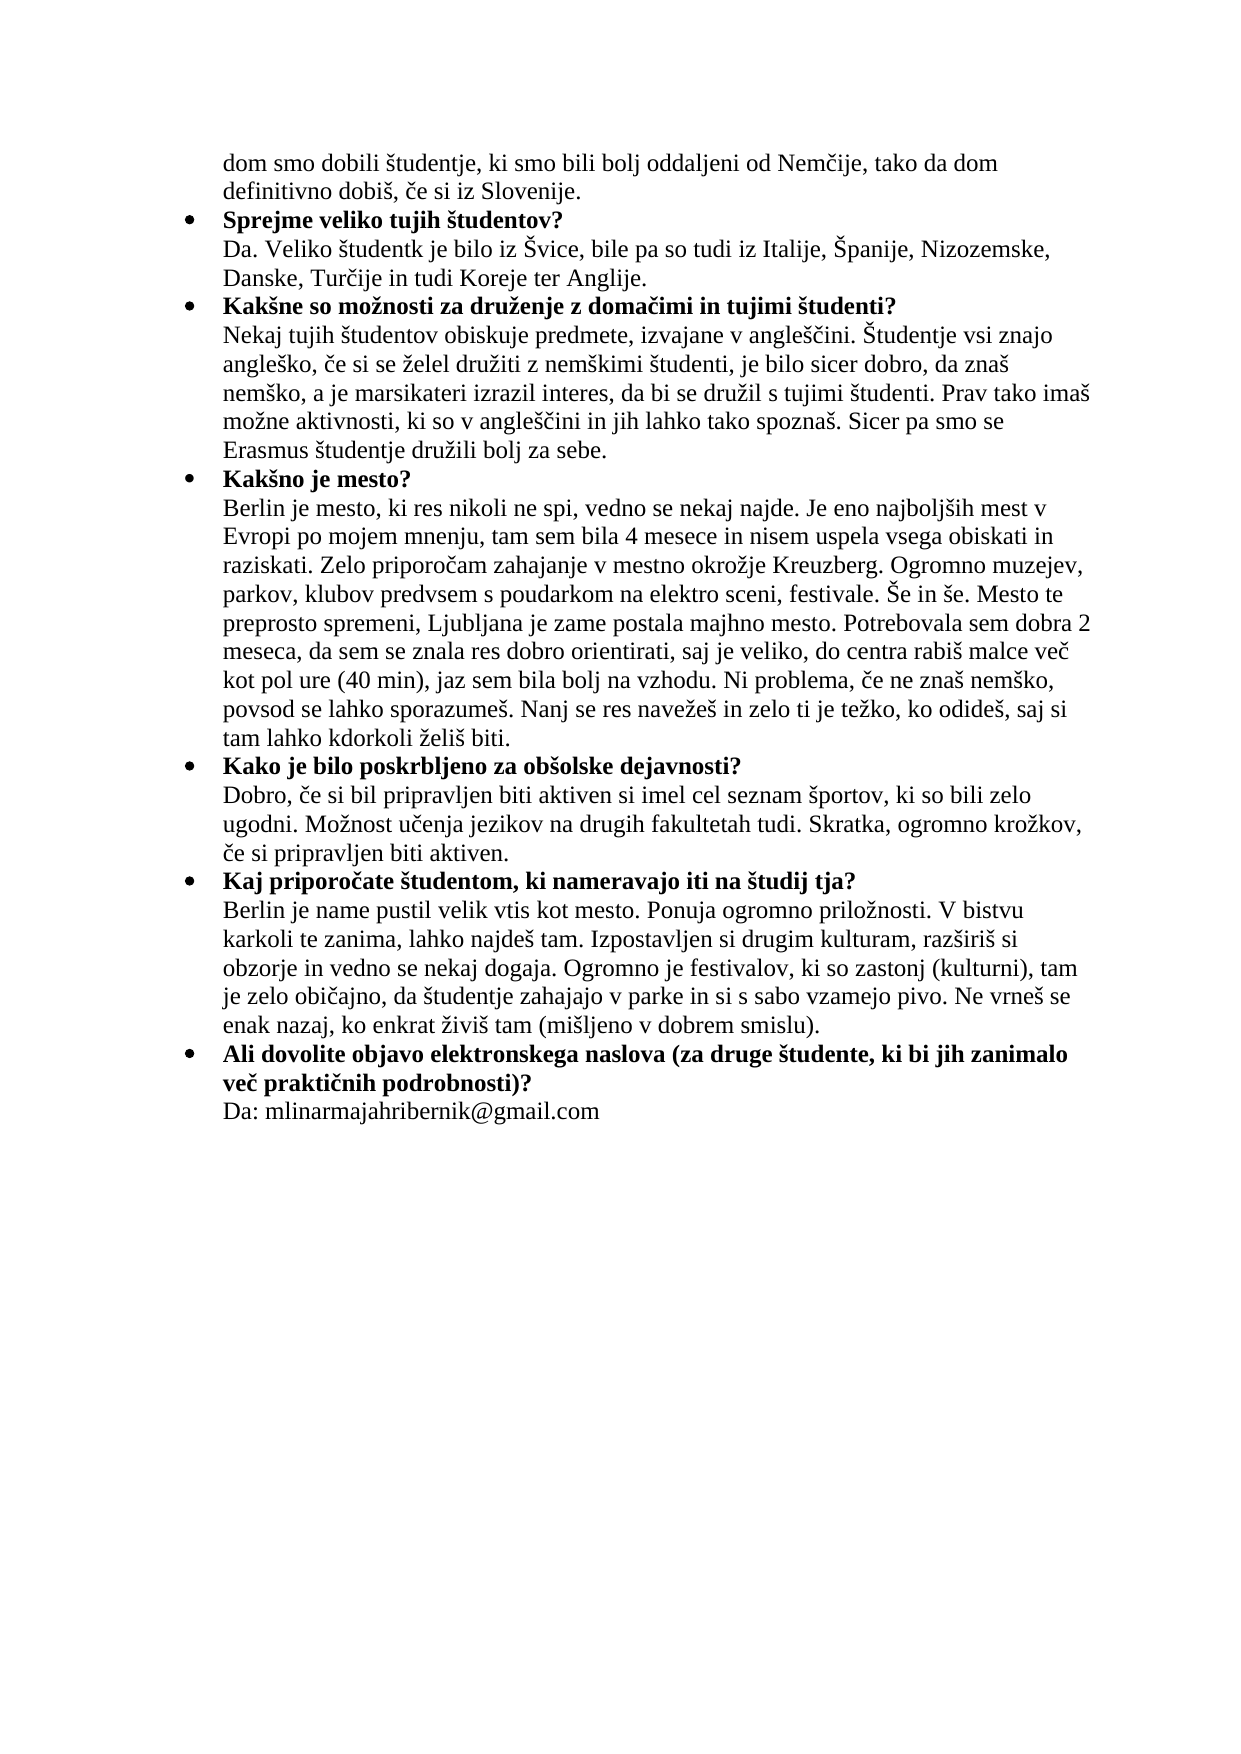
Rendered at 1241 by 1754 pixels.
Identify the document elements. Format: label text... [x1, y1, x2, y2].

list Nekaj tujih študentov obiskuje predmete, izvajane v angleščini. Študentje vsi znajo angleško, če si se želel družiti z nemškimi študenti, je bilo sicer dobro, da znaš nemško, a je marsikateri izrazil interes, da bi se družil s tujimi študenti. Prav tako imaš možne aktivnosti, ki so v angleščini in jih lahko tako spoznaš. Sicer pa smo se Erasmus študentje družili bolj za sebe. [223, 320, 1093, 464]
list Dobro, če si bil pripravljen biti aktiven si imel cel seznam športov, ki so bili zelo ugodni. Možnost učenja jezikov na drugih fakultetah tudi. Skratka, ogromno krožkov, če si pripravljen biti aktiven. [223, 780, 1093, 866]
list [223, 148, 1093, 205]
list Kaj priporočate študentom, ki nameravajo iti na študij tja? [185, 866, 1093, 895]
list Da: mlinarmajahribernik@gmail.com [223, 1096, 1093, 1125]
list Sprejme veliko tujih študentov? [185, 205, 1093, 234]
list Kako je bilo poskrbljeno za obšolske dejavnosti? [185, 751, 1093, 780]
list Kakšno je mesto? [185, 464, 1093, 493]
list Da. Veliko študentk je bilo iz Švice, bile pa so tudi iz Italije, Španije, Nizozemske, Danske, Turčije in tudi Koreje ter Anglije. [223, 234, 1093, 291]
list Berlin je name pustil velik vtis kot mesto. Ponuja ogromno priložnosti. V bistvu karkoli te zanima, lahko najdeš tam. Izpostavljen si drugim kulturam, razširiš si obzorje in vedno se nekaj dogaja. Ogromno je festivalov, ki so zastonj (kulturni), tam je zelo običajno, da študentje zahajajo v parke in si s sabo vzamejo pivo. Ne vrneš se enak nazaj, ko enkrat živiš tam (mišljeno v dobrem smislu). [223, 895, 1093, 1039]
list Ali dovolite objavo elektronskega naslova (za druge študente, ki bi jih zanimalo več praktičnih podrobnosti)? [185, 1039, 1093, 1096]
list Berlin je mesto, ki res nikoli ne spi, vedno se nekaj najde. Je eno najboljših mest v Evropi po mojem mnenju, tam sem bila 4 mesece in nisem uspela vsega obiskati in raziskati. Zelo priporočam zahajanje v mestno okrožje Kreuzberg. Ogromno muzejev, parkov, klubov predvsem s poudarkom na elektro sceni, festivale. Še in še. Mesto te preprosto spremeni, Ljubljana je zame postala majhno mesto. Potrebovala sem dobra 2 meseca, da sem se znala res dobro orientirati, saj je veliko, do centra rabiš malce več kot pol ure (40 min), jaz sem bila bolj na vzhodu. Ni problema, če ne znaš nemško, povsod se lahko sporazumeš. Nanj se res navežeš in zelo ti je težko, ko odideš, saj si tam lahko kdorkoli želiš biti. [223, 493, 1093, 751]
list Kakšne so možnosti za druženje z domačimi in tujimi študenti? [185, 291, 1093, 320]
